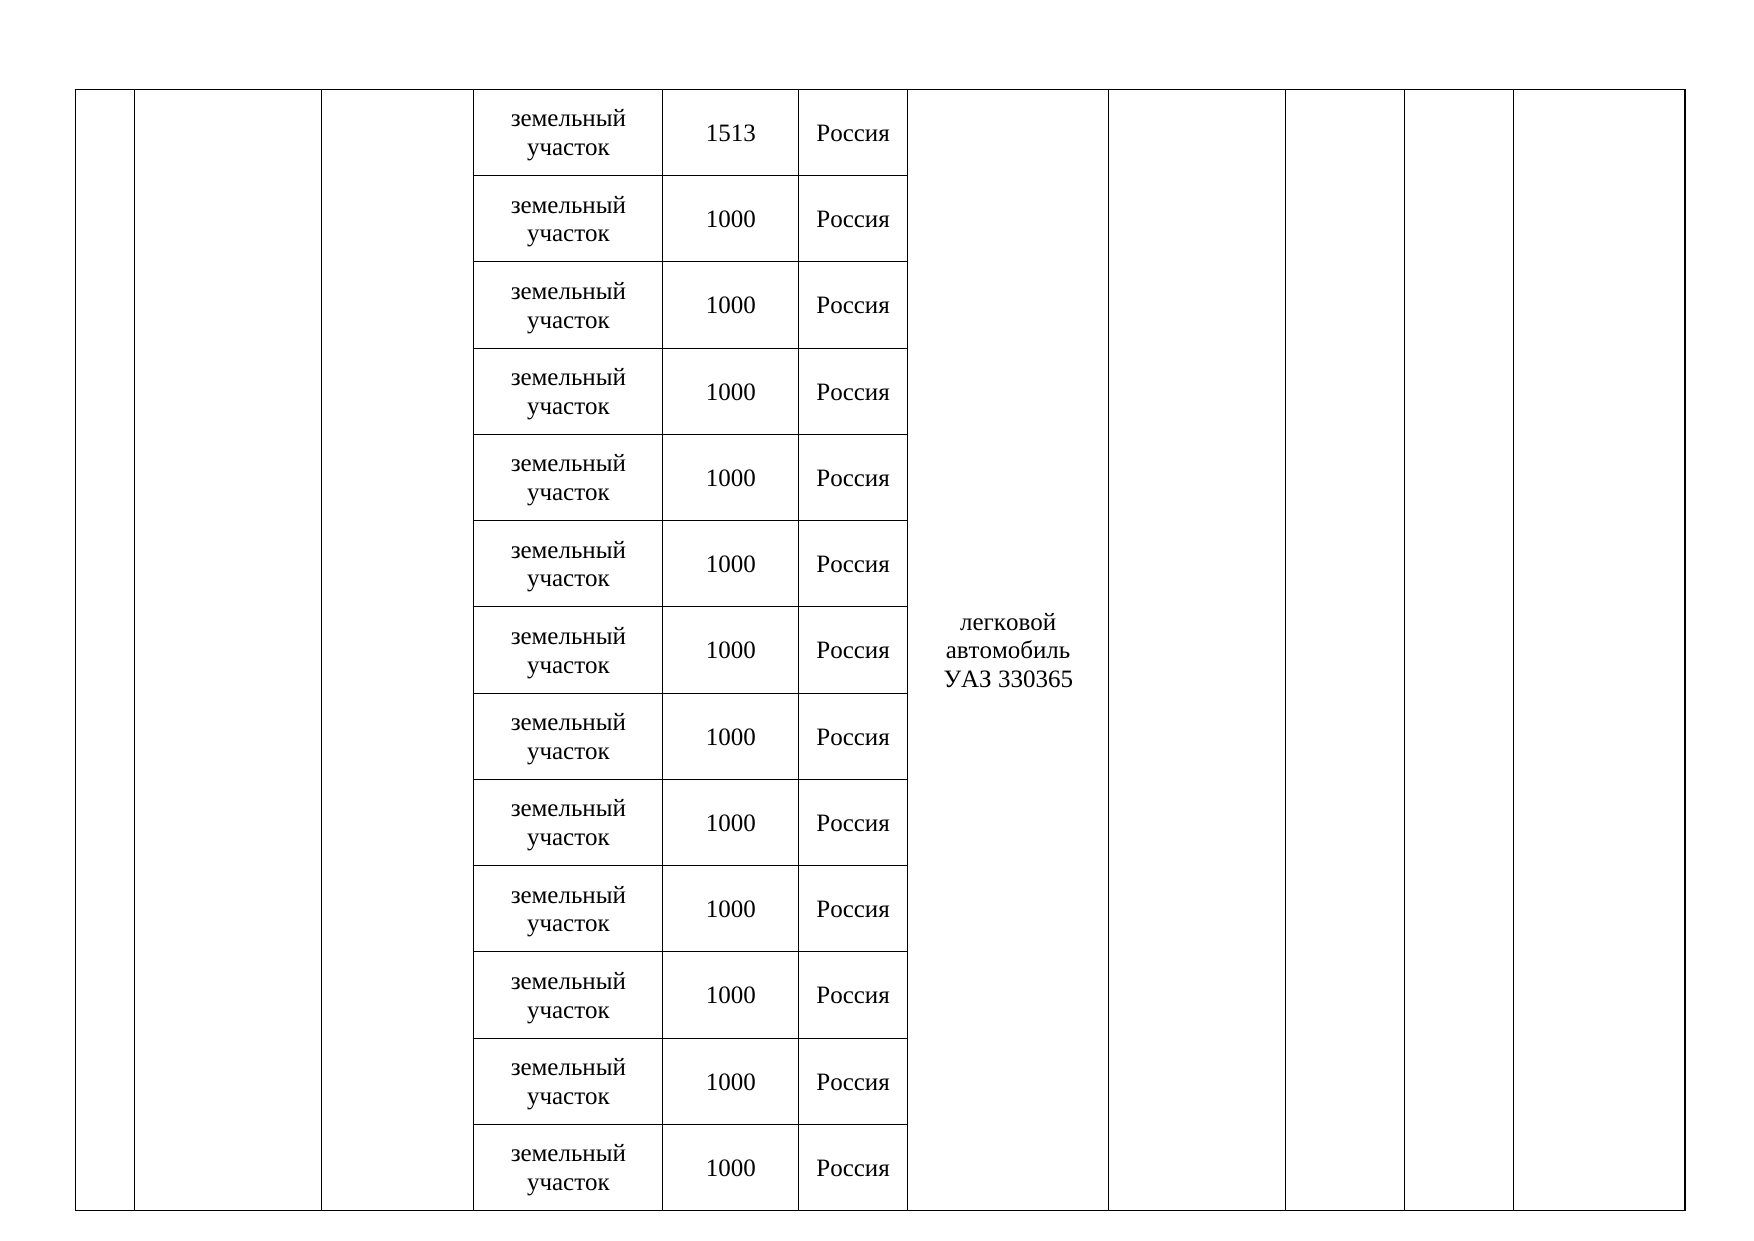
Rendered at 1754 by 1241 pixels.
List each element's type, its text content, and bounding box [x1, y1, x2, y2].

table_cell земельный участок [474, 866, 662, 951]
table_cell Россия [799, 694, 907, 779]
table_cell земельный участок [474, 349, 662, 434]
table_cell 1000 [663, 176, 798, 261]
table_cell Россия [799, 952, 907, 1037]
table_cell Россия [799, 607, 907, 692]
table_cell 1000 [663, 607, 798, 692]
table_cell Россия [799, 176, 907, 261]
table_cell Россия [799, 1125, 907, 1210]
table_cell земельный участок [474, 90, 662, 175]
table_cell 1000 [663, 694, 798, 779]
table_cell 1000 [663, 1125, 798, 1210]
table_cell Россия [799, 866, 907, 951]
table_cell земельный участок [474, 435, 662, 520]
table_cell земельный участок [474, 1039, 662, 1124]
table_cell земельный участок [474, 521, 662, 606]
table_cell земельный участок [474, 176, 662, 261]
table_cell 1000 [663, 521, 798, 606]
table_cell земельный участок [474, 780, 662, 865]
table_cell легковой автомобиль УАЗ 330365 [908, 90, 1108, 1210]
table_cell земельный участок [474, 607, 662, 692]
table_cell Россия [799, 521, 907, 606]
table_cell 1513 [663, 90, 798, 175]
table_cell 1000 [663, 952, 798, 1037]
table_cell 1000 [663, 262, 798, 347]
table_cell Россия [799, 349, 907, 434]
table_cell Россия [799, 1039, 907, 1124]
table_cell 1000 [663, 435, 798, 520]
table_cell Россия [799, 780, 907, 865]
table_cell 1000 [663, 1039, 798, 1124]
table_cell Россия [799, 90, 907, 175]
table_cell земельный участок [474, 694, 662, 779]
table_cell земельный участок [474, 262, 662, 347]
table_cell земельный участок [474, 952, 662, 1037]
table_cell земельный участок [474, 1125, 662, 1210]
table_cell 1000 [663, 780, 798, 865]
table_cell 1000 [663, 866, 798, 951]
table_cell Россия [799, 262, 907, 347]
table_cell 1000 [663, 349, 798, 434]
table_cell Россия [799, 435, 907, 520]
